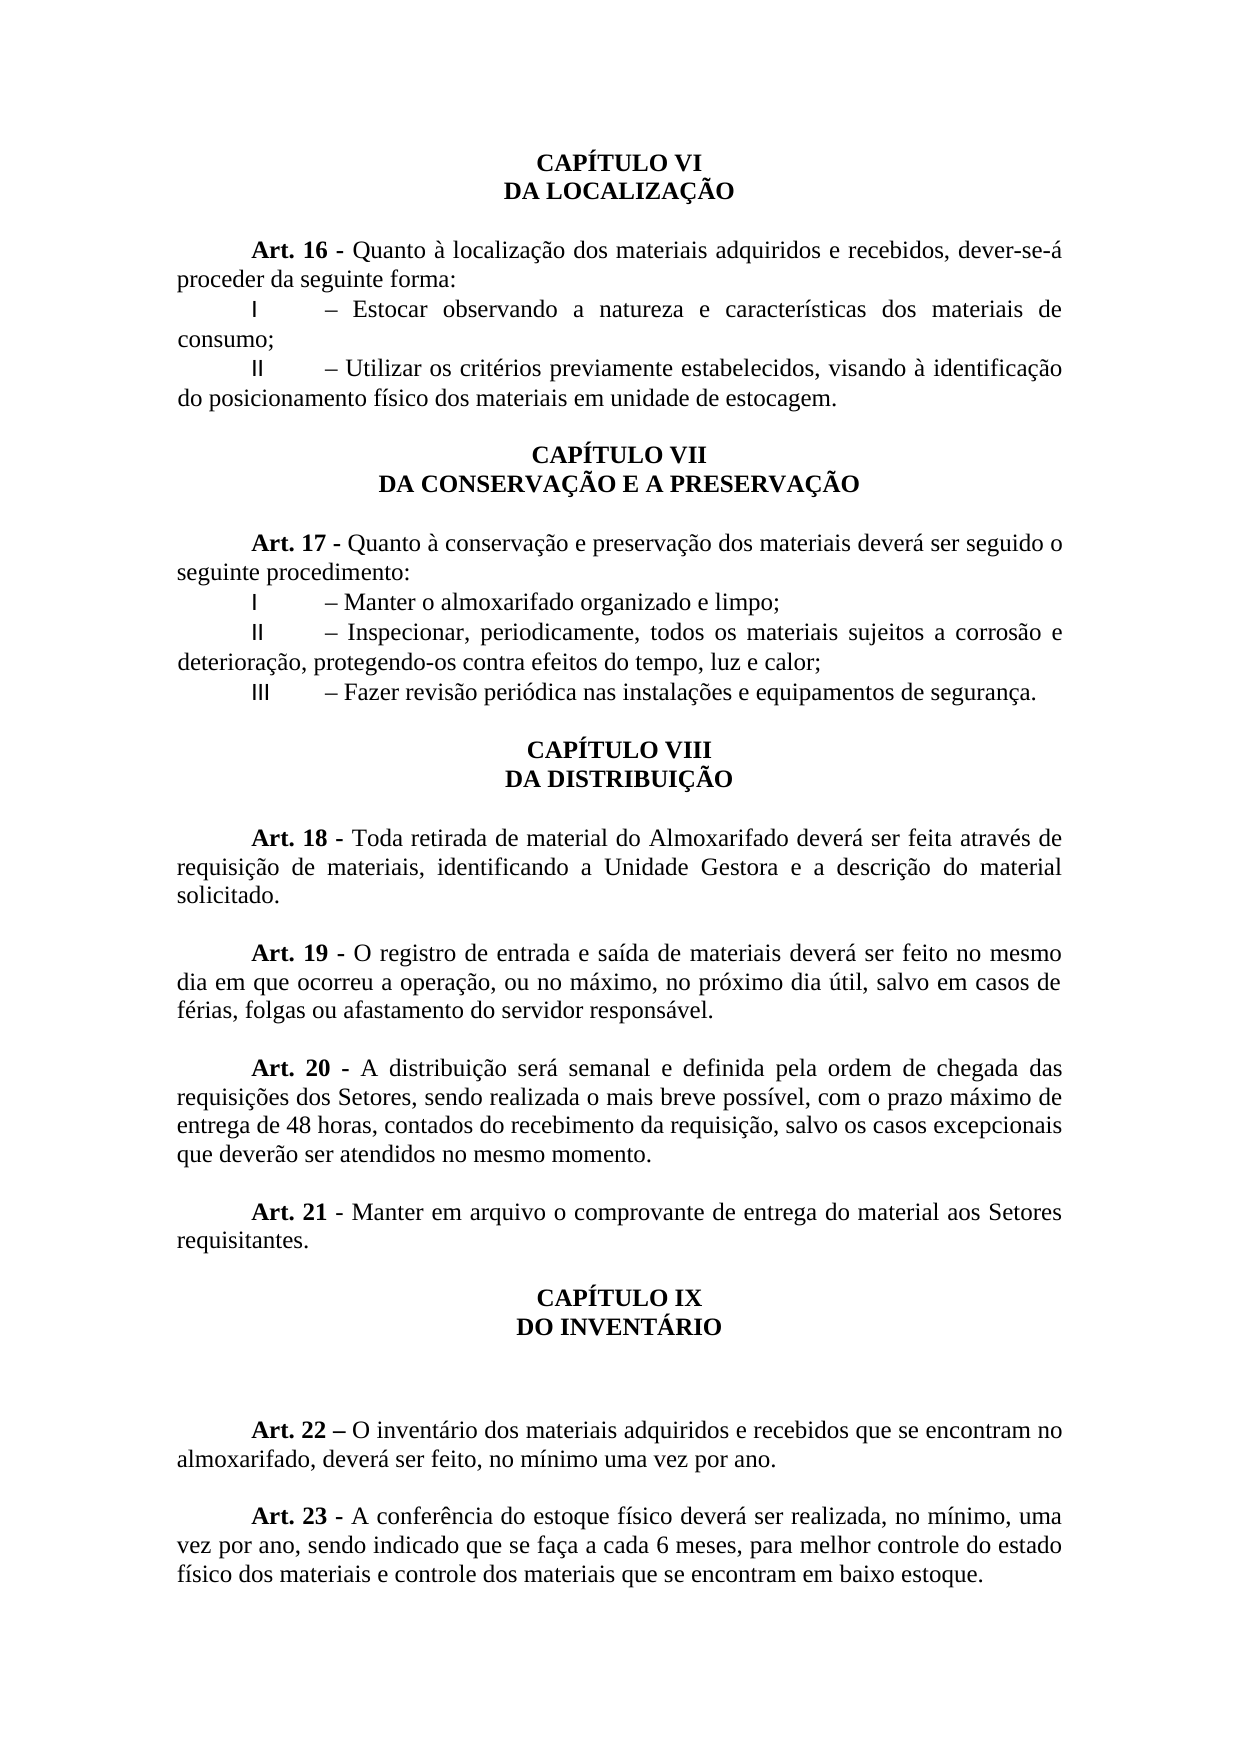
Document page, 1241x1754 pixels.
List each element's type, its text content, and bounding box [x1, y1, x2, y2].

text Art. 18 - Toda retirada de material do Almoxarifado deverá ser feita através de requisição de materiais, identificando a Unidade Gestora e a descrição do material solicitado. [177, 823, 1063, 909]
list – Estocar observando a natureza e características dos materiais de consumo; [177, 293, 1063, 352]
subtitle CAPÍTULO VIII [175, 735, 1063, 764]
subtitle CAPÍTULO VI [175, 148, 1063, 176]
text Art. 22 – O inventário dos materiais adquiridos e recebidos que se encontram no almoxarifado, deverá ser feito, no mínimo uma vez por ano. [177, 1415, 1063, 1472]
text Art. 21 - Manter em arquivo o comprovante de entrega do material aos Setores requisitantes. [177, 1197, 1063, 1254]
list – Fazer revisão periódica nas instalações e equipamentos de segurança. [177, 676, 1063, 706]
list – Manter o almoxarifado organizado e limpo; [177, 586, 1063, 616]
text Art. 23 - A conferência do estoque físico deverá ser realizada, no mínimo, uma vez por ano, sendo indicado que se faça a cada 6 meses, para melhor controle do estado físico dos materiais e controle dos materiais que se encontram em baixo estoque. [177, 1501, 1063, 1587]
subtitle DA LOCALIZAÇÃO [175, 176, 1063, 205]
text Art. 16 - Quanto à localização dos materiais adquiridos e recebidos, dever-se-á proceder da seguinte forma: [177, 236, 1063, 293]
subtitle DO INVENTÁRIO [176, 1312, 1063, 1341]
subtitle DA DISTRIBUIÇÃO [175, 764, 1063, 792]
text CAPÍTULO IX [176, 1283, 1063, 1312]
text Art. 20 - A distribuição será semanal e definida pela ordem de chegada das requisições dos Setores, sendo realizada o mais breve possível, com o prazo máximo de entrega de 48 horas, contados do recebimento da requisição, salvo os casos excepcionais que deverão ser atendidos no mesmo momento. [177, 1053, 1063, 1168]
text Art. 17 - Quanto à conservação e preservação dos materiais deverá ser seguido o seguinte procedimento: [177, 528, 1063, 586]
text Art. 19 - O registro de entrada e saída de materiais deverá ser feito no mesmo dia em que ocorreu a operação, ou no máximo, no próximo dia útil, salvo em casos de férias, folgas ou afastamento do servidor responsável. [177, 938, 1063, 1024]
list – Inspecionar, periodicamente, todos os materiais sujeitos a corrosão e deterioração, protegendo-os contra efeitos do tempo, luz e calor; [177, 616, 1063, 676]
subtitle DA CONSERVAÇÃO E A PRESERVAÇÃO [176, 469, 1063, 498]
subtitle CAPÍTULO VII [176, 440, 1063, 469]
list – Utilizar os critérios previamente estabelecidos, visando à identificação do posicionamento físico dos materiais em unidade de estocagem. [177, 352, 1063, 412]
